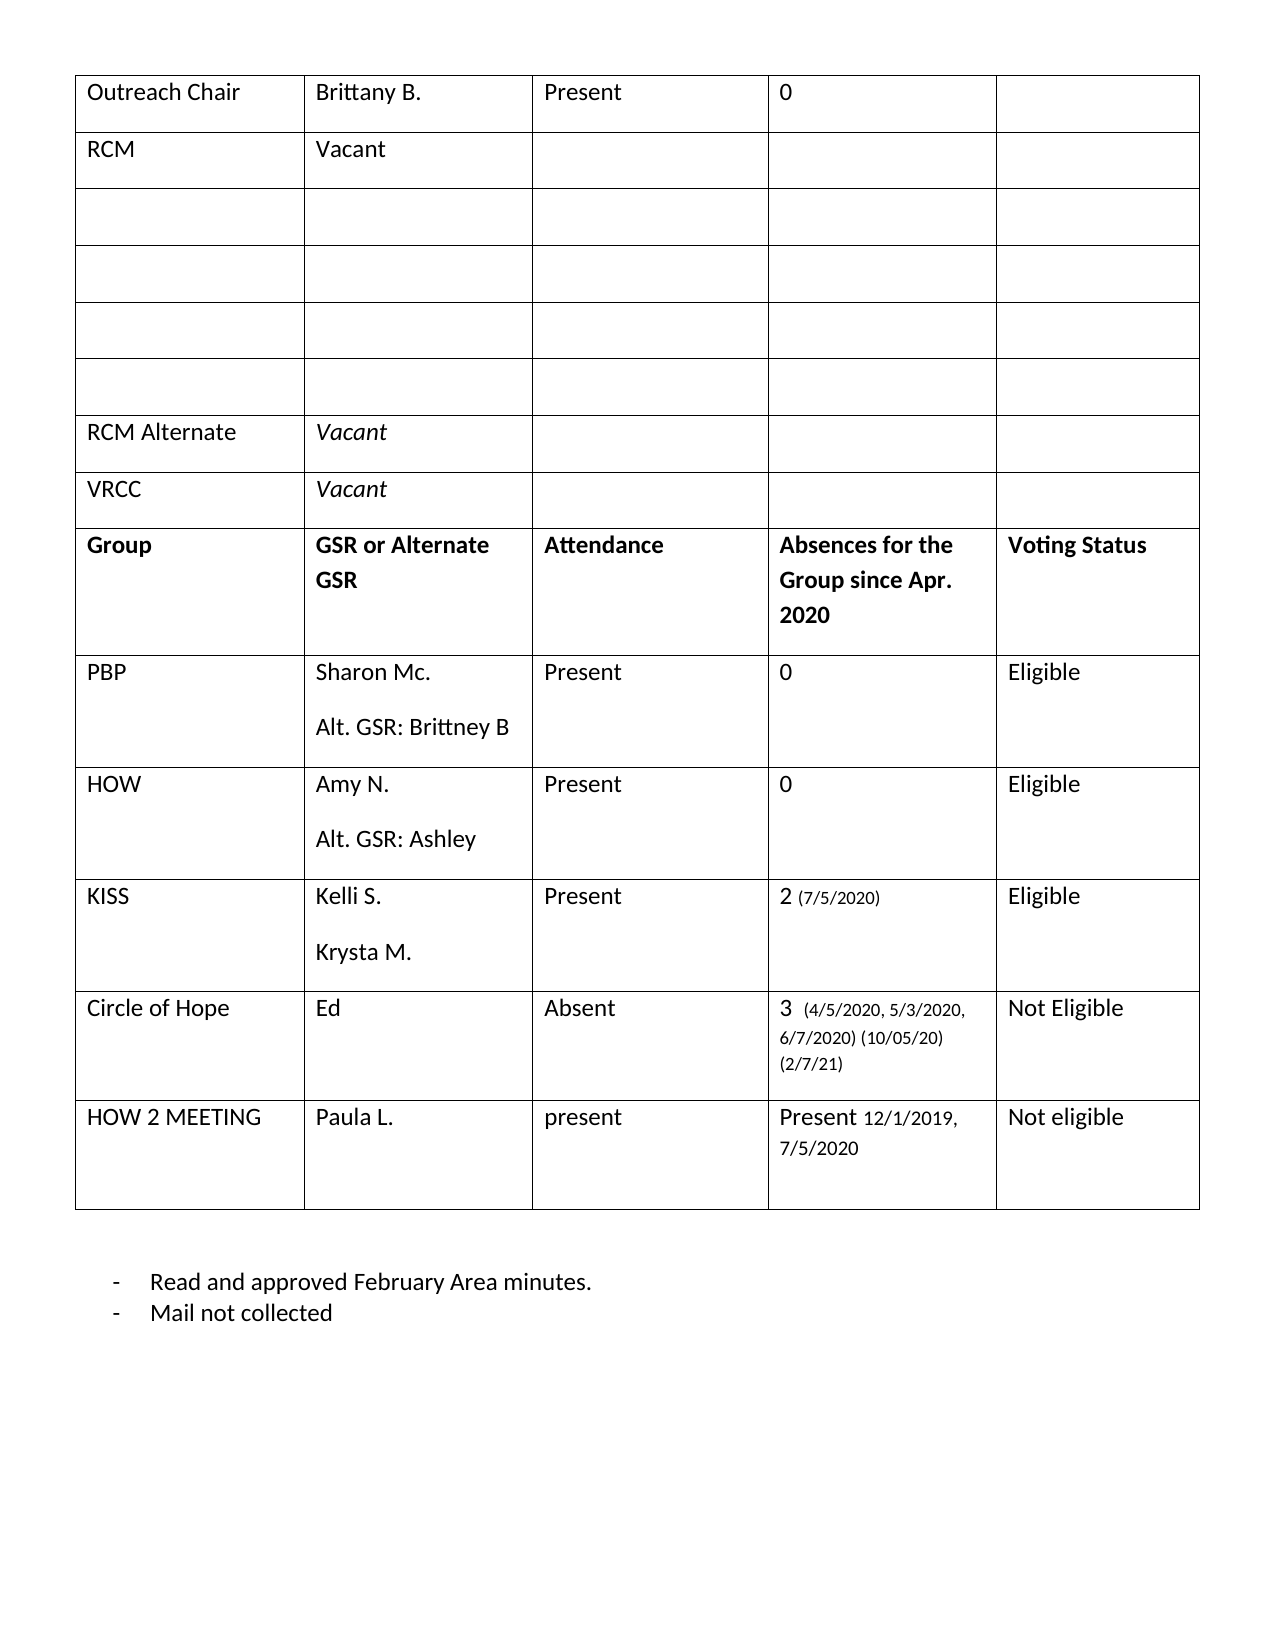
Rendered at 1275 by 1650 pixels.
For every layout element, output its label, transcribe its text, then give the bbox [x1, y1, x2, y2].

table_cell [533, 303, 768, 358]
table_cell [76, 189, 304, 245]
table_cell Vacant [305, 133, 532, 188]
table_cell [997, 76, 1199, 132]
table_cell [997, 133, 1199, 188]
table_cell 2 (7/5/2020) [769, 880, 996, 991]
table_cell Amy N. Alt. GSR: Ashley [305, 768, 532, 879]
table_cell Voting Status [997, 529, 1199, 654]
table_cell Present [533, 656, 768, 767]
table_cell [997, 473, 1199, 528]
table_cell Eligible [997, 656, 1199, 767]
table_cell [305, 189, 532, 245]
table_cell [769, 246, 996, 302]
table_cell PBP [76, 656, 304, 767]
table_cell [769, 416, 996, 472]
table_cell RCM [76, 133, 304, 188]
table_cell Present [533, 880, 768, 991]
table_cell [533, 359, 768, 415]
table_cell Eligible [997, 880, 1199, 991]
table_cell 0 [769, 76, 996, 132]
table_cell 0 [769, 768, 996, 879]
table_cell Ed [305, 992, 532, 1100]
table_cell [997, 359, 1199, 415]
table_cell HOW 2 MEETING [76, 1101, 304, 1209]
table_cell Present 12/1/2019, 7/5/2020 [769, 1101, 996, 1209]
table_cell VRCC [76, 473, 304, 528]
table_cell Sharon Mc. Alt. GSR: Brittney B [305, 656, 532, 767]
table_cell [533, 133, 768, 188]
table_cell Absent [533, 992, 768, 1100]
table_cell 0 [769, 656, 996, 767]
table_cell [997, 189, 1199, 245]
table_cell [769, 359, 996, 415]
table_cell Circle of Hope [76, 992, 304, 1100]
table_cell [305, 246, 532, 302]
table_cell Attendance [533, 529, 768, 654]
table_cell [769, 189, 996, 245]
table_cell [76, 303, 304, 358]
table_cell Present [533, 768, 768, 879]
table_cell Kelli S. Krysta M. [305, 880, 532, 991]
table_cell [305, 303, 532, 358]
table_cell [997, 246, 1199, 302]
table_cell Not eligible [997, 1101, 1199, 1209]
table_cell Vacant [305, 473, 532, 528]
table_cell Absences for the Group since Apr. 2020 [769, 529, 996, 654]
table_cell HOW [76, 768, 304, 879]
table_cell [533, 246, 768, 302]
list Read and approved February Area minutes. [112, 1266, 1200, 1297]
table_cell [76, 359, 304, 415]
list Mail not collected [112, 1297, 1200, 1327]
table_cell [533, 416, 768, 472]
table_cell RCM Alternate [76, 416, 304, 472]
table_cell [305, 359, 532, 415]
table_cell 3 (4/5/2020, 5/3/2020, 6/7/2020) (10/05/20) (2/7/21) [769, 992, 996, 1100]
table_cell Vacant [305, 416, 532, 472]
table_cell [997, 416, 1199, 472]
table_cell [533, 473, 768, 528]
table_cell [76, 246, 304, 302]
table_cell KISS [76, 880, 304, 991]
table_cell present [533, 1101, 768, 1209]
table_cell [769, 303, 996, 358]
table_cell GSR or Alternate GSR [305, 529, 532, 654]
table_cell Eligible [997, 768, 1199, 879]
table_cell Outreach Chair [76, 76, 304, 132]
table_cell Group [76, 529, 304, 654]
table_cell [997, 303, 1199, 358]
table_cell Not Eligible [997, 992, 1199, 1100]
table_cell Brittany B. [305, 76, 532, 132]
table_cell Present [533, 76, 768, 132]
table_cell [769, 133, 996, 188]
table_cell [769, 473, 996, 528]
table_cell [533, 189, 768, 245]
table_cell Paula L. [305, 1101, 532, 1209]
